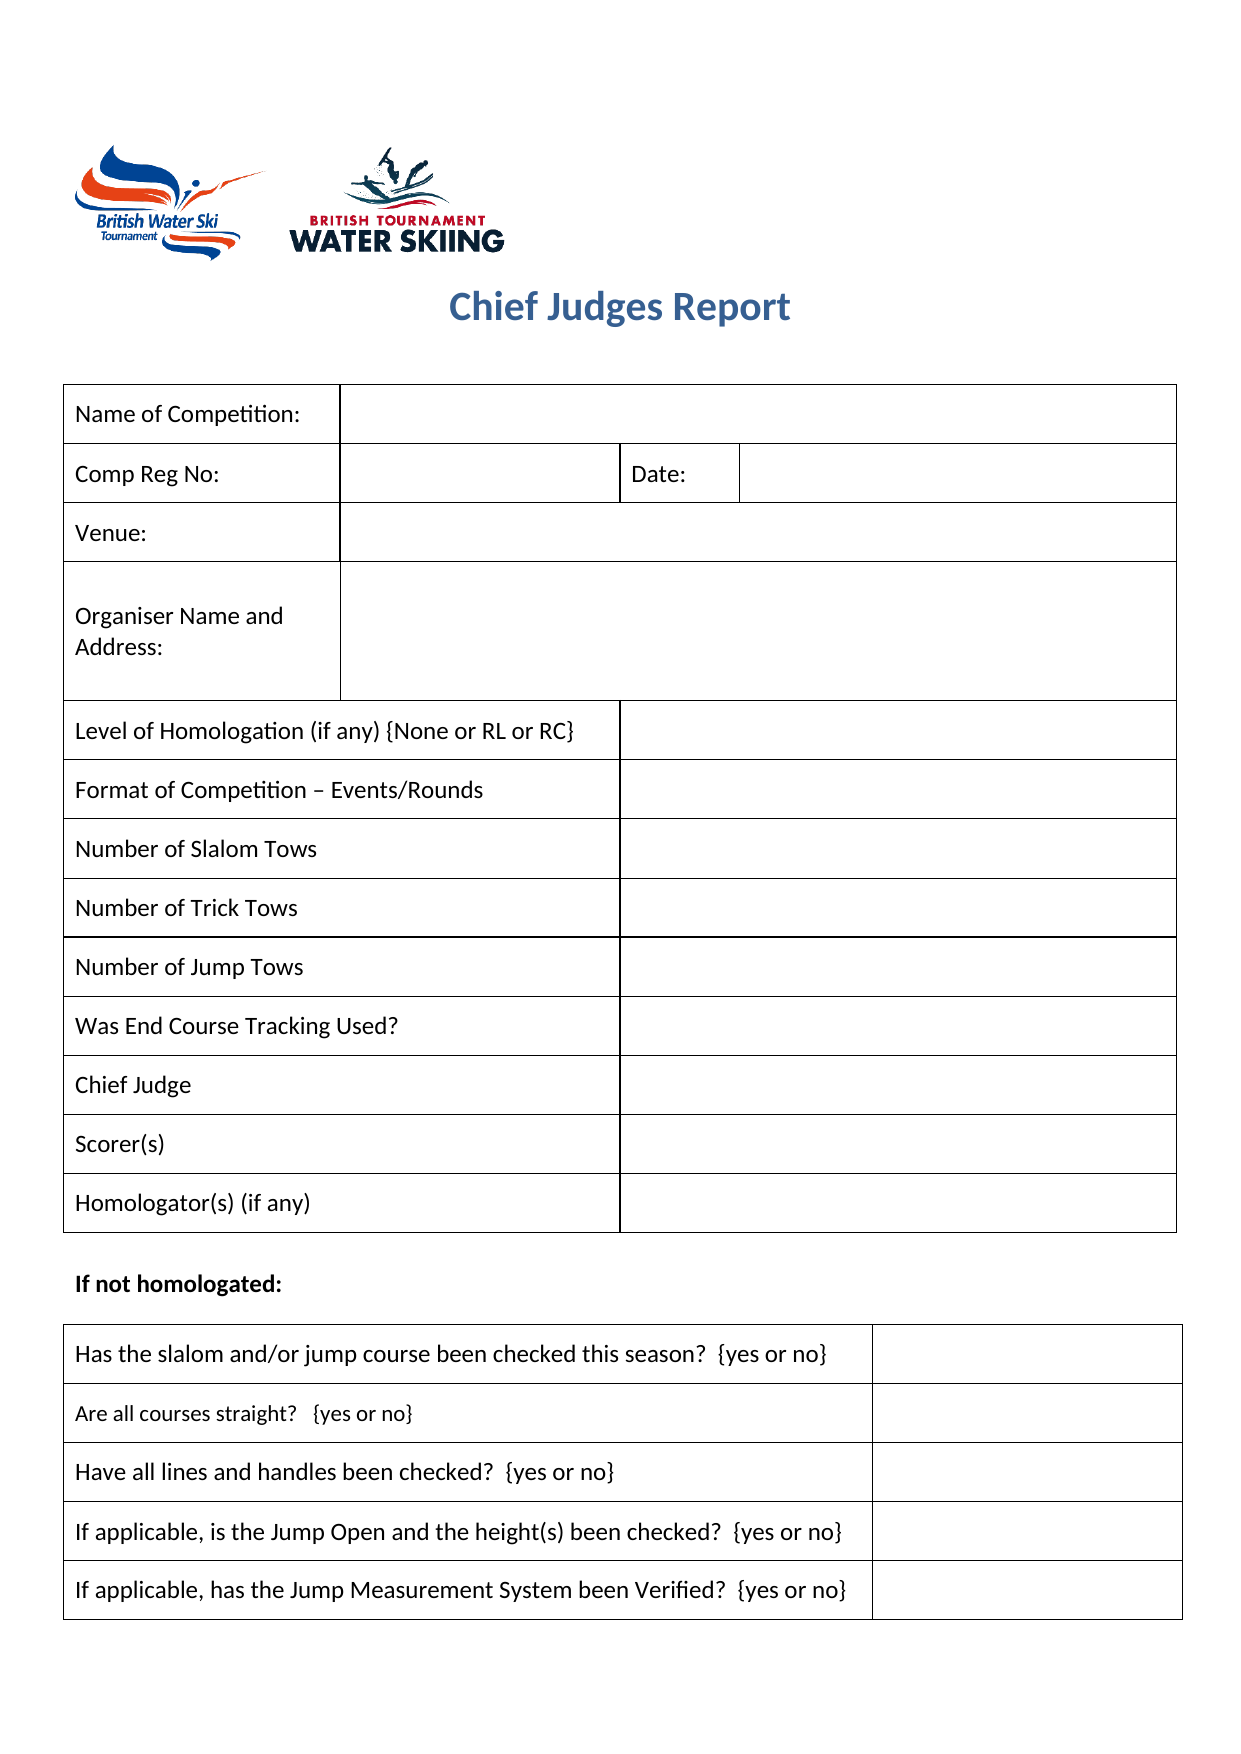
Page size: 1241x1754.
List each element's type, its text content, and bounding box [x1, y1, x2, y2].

table_cell [873, 1443, 1182, 1501]
table_cell Scorer(s) [64, 1115, 619, 1173]
table_cell Are all courses straight? {yes or no} [64, 1384, 872, 1442]
table_cell [621, 938, 1176, 996]
table_cell [621, 701, 1176, 759]
table_cell Was End Course Tracking Used? [64, 997, 619, 1054]
table_header Name of Competition: [64, 385, 339, 443]
table_cell [621, 879, 1176, 936]
table_cell [621, 760, 1176, 818]
table_cell Number of Jump Tows [64, 938, 619, 996]
table_cell Homologator(s) (if any) [64, 1174, 619, 1232]
table_cell [873, 1561, 1182, 1619]
table_cell Comp Reg No: [64, 444, 339, 502]
table_cell Venue: [64, 503, 339, 561]
table_cell [621, 1056, 1176, 1114]
table_cell [341, 444, 619, 502]
table_cell [621, 1174, 1176, 1232]
table_cell Chief Judge [64, 1056, 619, 1114]
table_header [341, 385, 1176, 443]
table_cell If applicable, is the Jump Open and the height(s) been checked? {yes or no} [64, 1502, 872, 1560]
table_cell [873, 1384, 1182, 1442]
table_cell If applicable, has the Jump Measurement System been Verified? {yes or no} [64, 1561, 872, 1619]
subtitle Chief Judges Report [75, 280, 1165, 331]
table_cell [873, 1502, 1182, 1560]
table_cell Date: [621, 444, 739, 502]
table_cell [341, 562, 1176, 700]
table_cell [621, 1115, 1176, 1173]
table_cell Number of Slalom Tows [64, 819, 619, 877]
table_cell Organiser Name and Address: [64, 562, 340, 700]
table_cell Have all lines and handles been checked? {yes or no} [64, 1443, 872, 1501]
table_header [873, 1325, 1182, 1383]
table_cell [740, 444, 1176, 502]
table_cell Format of Competition – Events/Rounds [64, 760, 619, 818]
table_header Has the slalom and/or jump course been checked this season? {yes or no} [64, 1325, 872, 1383]
table_cell [341, 503, 1176, 561]
table_cell [621, 997, 1176, 1054]
table_cell Level of Homologation (if any) {None or RL or RC} [64, 701, 619, 759]
table_cell Number of Trick Tows [64, 879, 619, 936]
text If not homologated: [75, 1268, 1165, 1298]
picture [75, 125, 515, 275]
table_cell [621, 819, 1176, 877]
